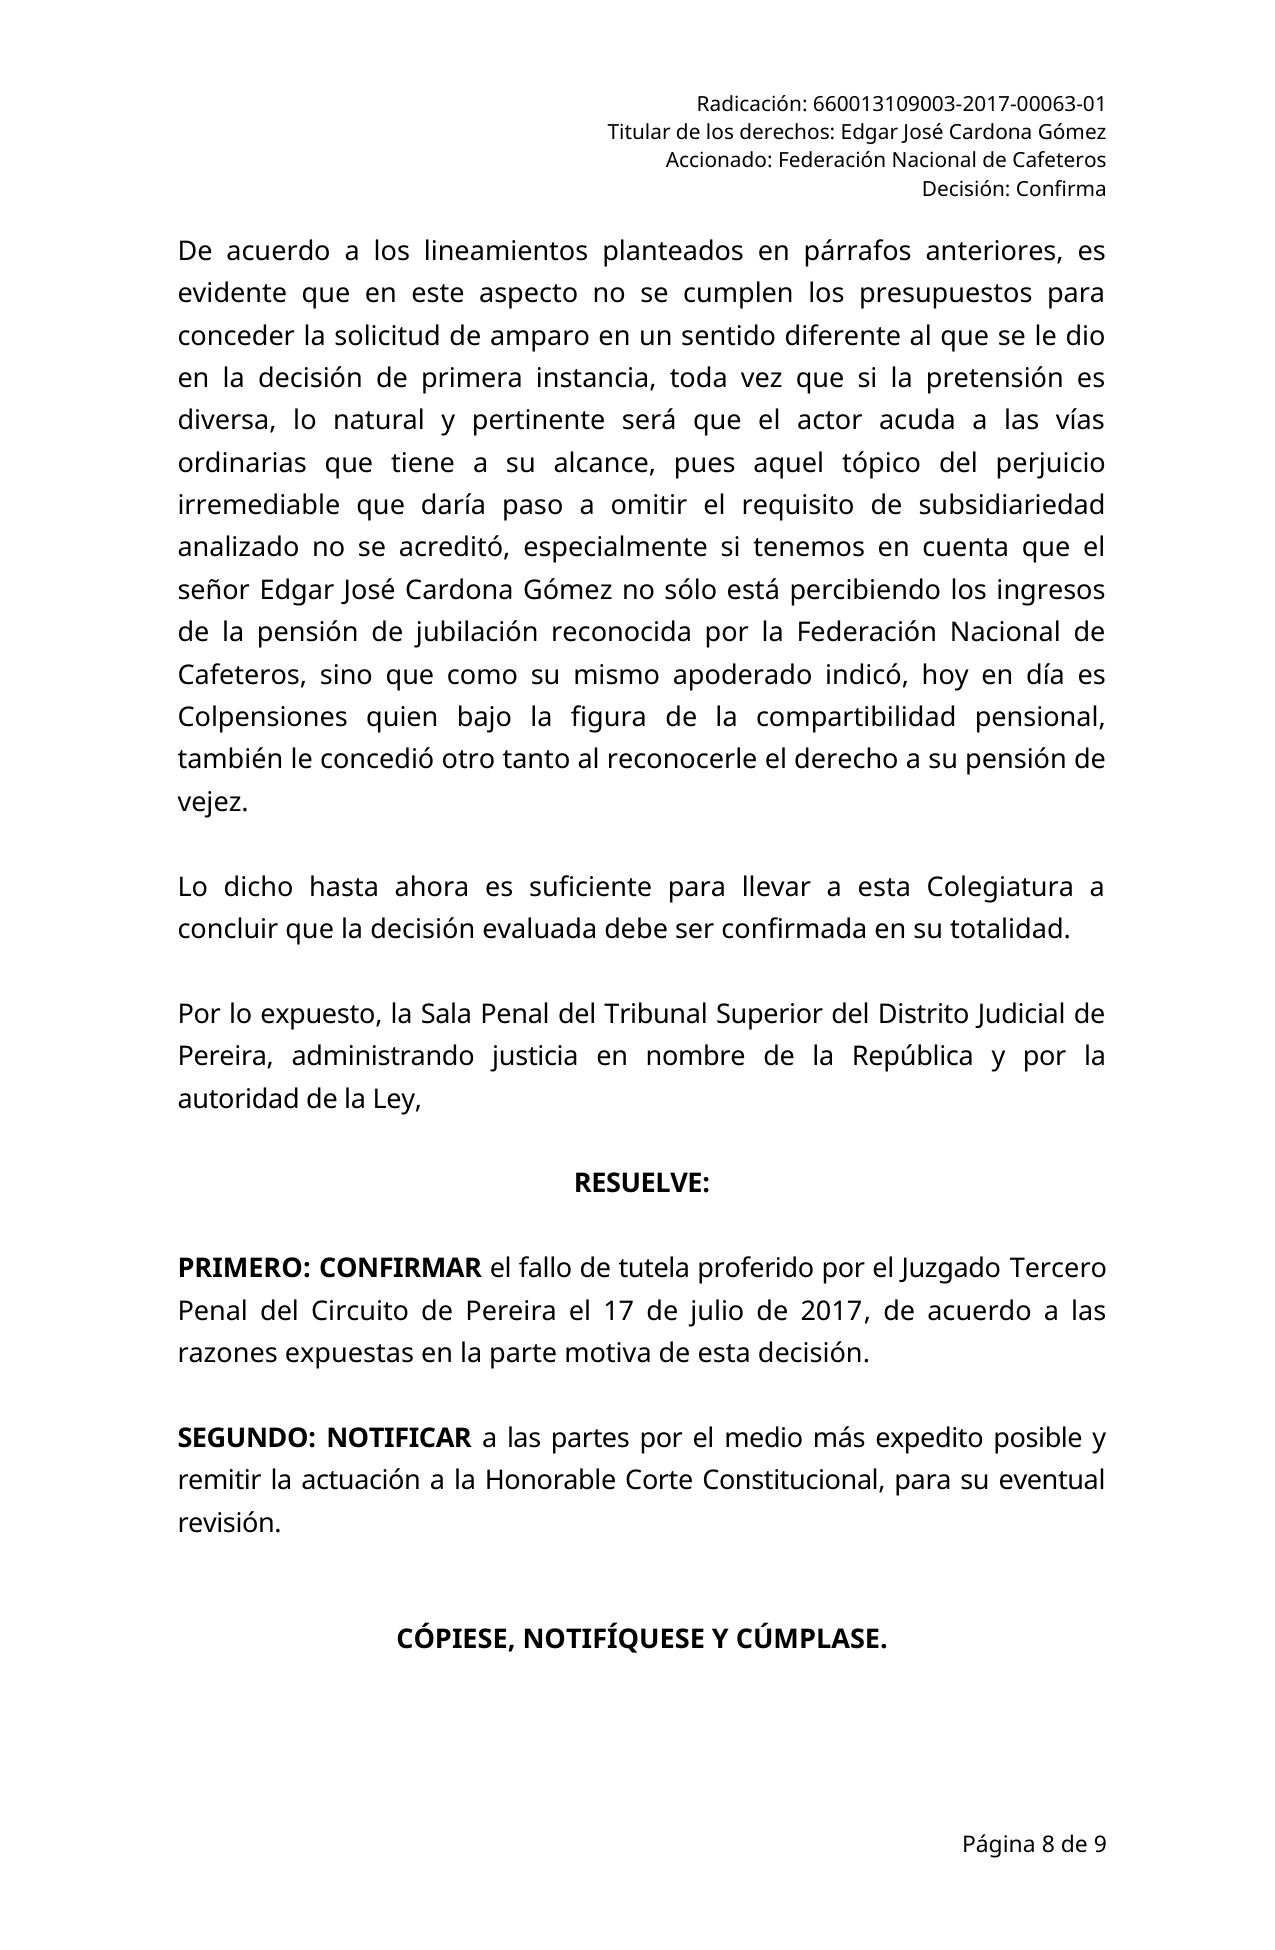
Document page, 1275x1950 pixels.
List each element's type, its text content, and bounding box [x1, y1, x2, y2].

text De acuerdo a los lineamientos planteados en párrafos anteriores, es evidente que en este aspecto no se cumplen los presupuestos para conceder la solicitud de amparo en un sentido diferente al que se le dio en la decisión de primera instancia, toda vez que si la pretensión es diversa, lo natural y pertinente será que el actor acuda a las vías ordinarias que tiene a su alcance, pues aquel tópico del perjuicio irremediable que daría paso a omitir el requisito de subsidiariedad analizado no se acreditó, especialmente si tenemos en cuenta que el señor Edgar José Cardona Gómez no sólo está percibiendo los ingresos de la pensión de jubilación reconocida por la Federación Nacional de Cafeteros, sino que como su mismo apoderado indicó, hoy en día es Colpensiones quien bajo la figura de la compartibilidad pensional, también le concedió otro tanto al reconocerle el derecho a su pensión de vejez. [177, 231, 1107, 819]
text PRIMERO: CONFIRMAR el fallo de tutela proferido por el Juzgado Tercero Penal del Circuito de Pereira el 17 de julio de 2017, de acuerdo a las razones expuestas en la parte motiva de esta decisión. [177, 1249, 1107, 1370]
text Por lo expuesto, la Sala Penal del Tribunal Superior del Distrito Judicial de Pereira, administrando justicia en nombre de la República y por la autoridad de la Ley, [177, 994, 1107, 1116]
text SEGUNDO: NOTIFICAR a las partes por el medio más expedito posible y remitir la actuación a la Honorable Corte Constitucional, para su eventual revisión. [177, 1418, 1107, 1540]
text Lo dicho hasta ahora es suficiente para llevar a esta Colegiatura a concluir que la decisión evaluada debe ser confirmada en su totalidad. [177, 867, 1107, 946]
subtitle CÓPIESE, NOTIFÍQUESE Y CÚMPLASE. [177, 1619, 1107, 1656]
text RESUELVE: [177, 1164, 1107, 1201]
